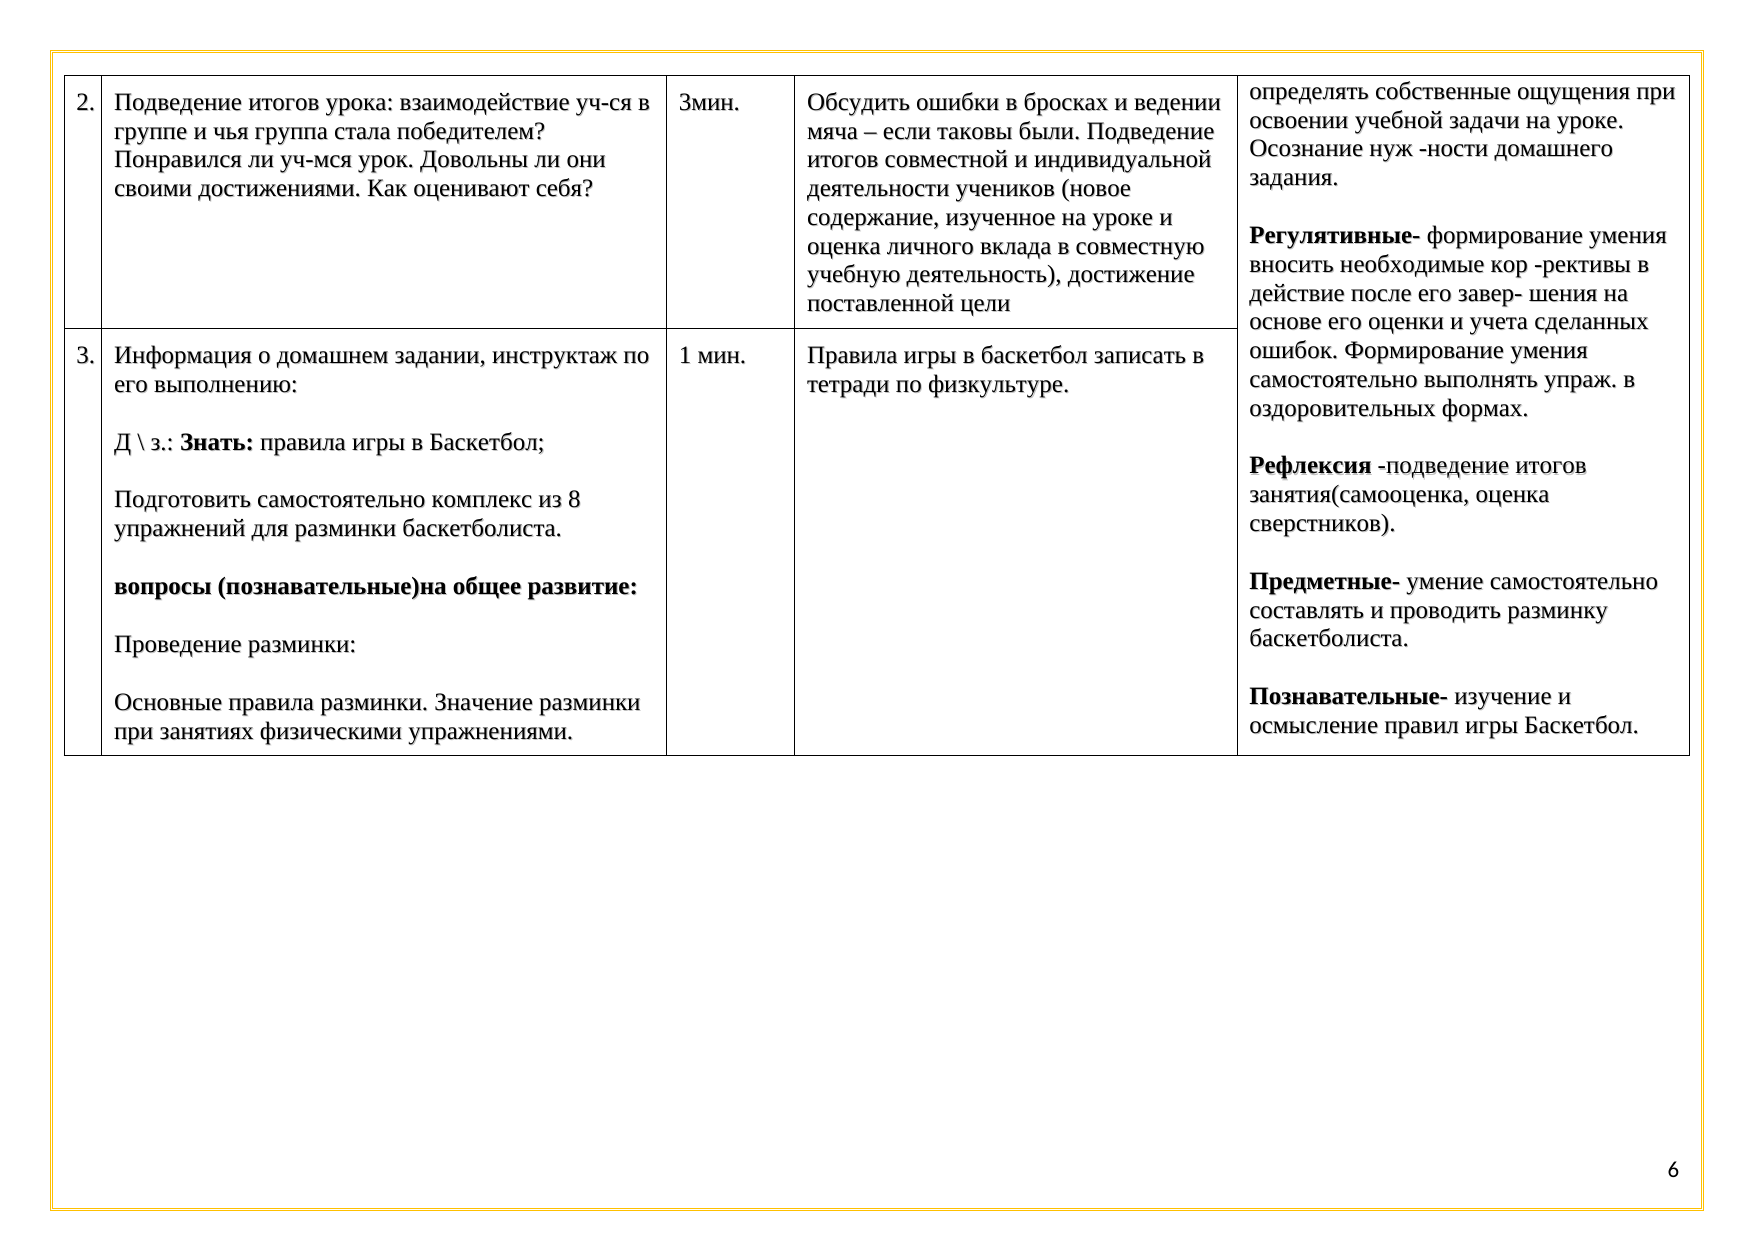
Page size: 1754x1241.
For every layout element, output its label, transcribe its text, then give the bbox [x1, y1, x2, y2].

table_cell 3мин. [667, 76, 794, 328]
table_cell 2. [65, 76, 101, 328]
table_cell 1 мин. [667, 329, 794, 755]
table_cell Подведение итогов урока: взаимодействие уч-ся в группе и чья группа стала победителем? Понравился ли уч-мся урок. Довольны ли они своими достижениями. Как оценивают себя? [102, 76, 666, 328]
table_cell Правила игры в баскетбол записать в тетради по физкультуре. [795, 329, 1237, 755]
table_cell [1238, 76, 1689, 755]
table_cell Информация о домашнем задании, инструктаж по его выполнению: Д \ з.: Знать: правила игры в Баскетбол; Подготовить самостоятельно комплекс из 8 упражнений для разминки баскетболиста. вопросы (познавательные)на общее развитие: Проведение разминки: Основные правила разминки. Значение разминки при занятиях физическими упражнениями. [102, 329, 666, 755]
table_cell Обсудить ошибки в бросках и ведении мяча – если таковы были. Подведение итогов совместной и индивидуальной деятельности учеников (новое содержание, изученное на уроке и оценка личного вклада в совместную учебную деятельность), достижение поставленной цели [795, 76, 1237, 328]
table_cell 3. [65, 329, 101, 755]
